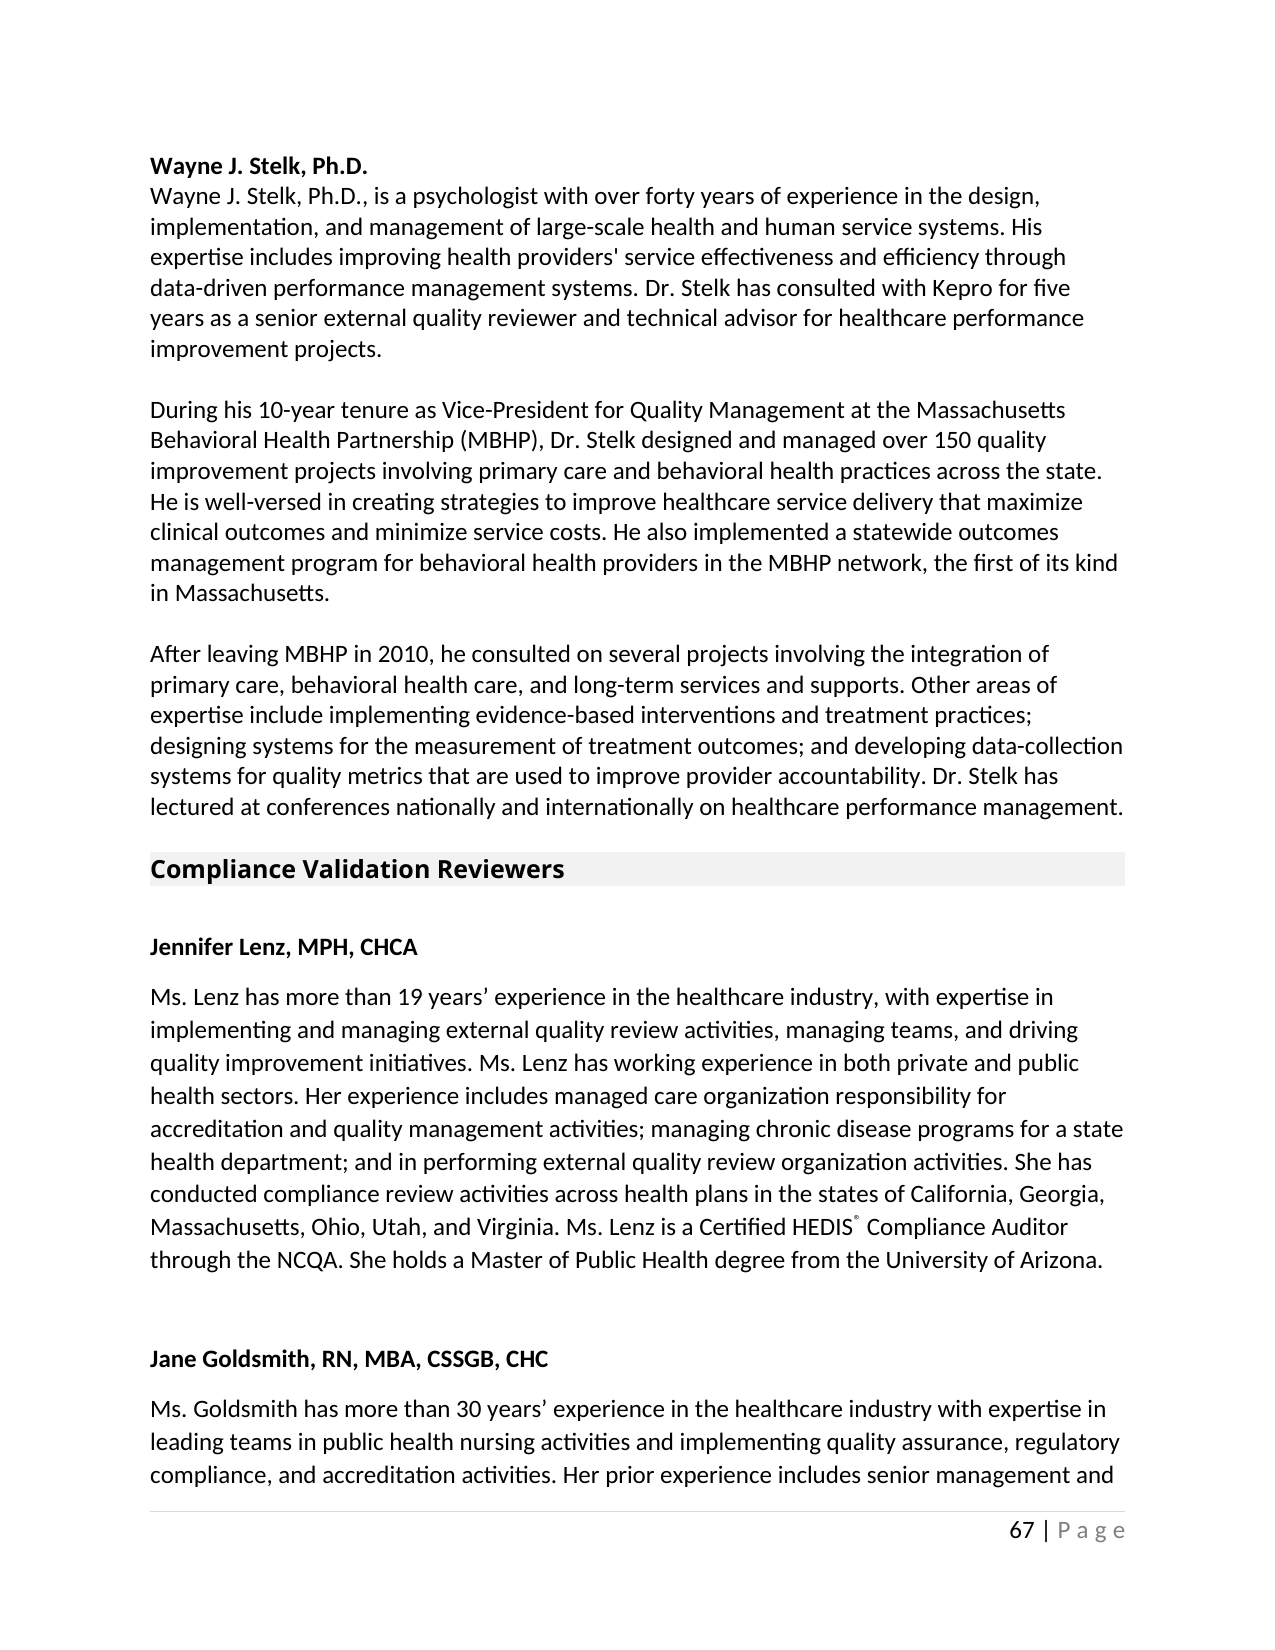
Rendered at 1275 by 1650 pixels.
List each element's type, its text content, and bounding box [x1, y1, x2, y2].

text Wayne J. Stelk, Ph.D. [150, 150, 1125, 181]
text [150, 1393, 1125, 1489]
text Ms. Lenz has more than 19 years’ experience in the healthcare industry, with expertise in implementing and managing external quality review activities, managing teams, and driving quality improvement initiatives. Ms. Lenz has working experience in both private and public health sectors. Her experience includes managed care organization responsibility for accreditation and quality management activities; managing chronic disease programs for a state health department; and in performing external quality review organization activities. She has conducted compliance review activities across health plans in the states of California, Georgia, Massachusetts, Ohio, Utah, and Virginia. Ms. Lenz is a Certified HEDIS® Compliance Auditor through the NCQA. She holds a Master of Public Health degree from the University of Arizona. [150, 981, 1125, 1275]
text Wayne J. Stelk, Ph.D., is a psychologist with over forty years of experience in the design, implementation, and management of large-scale health and human service systems. His expertise includes improving health providers' service effectiveness and efficiency through data-driven performance management systems. ​Dr. Stelk has consulted with Kepro for five years as a senior external quality reviewer and technical advisor for healthcare performance improvement projects. [150, 181, 1125, 364]
text After leaving MBHP in 2010, he consulted on several projects involving the integration of primary care, behavioral health care, and long-term services and supports. Other areas of expertise include implementing evidence-based interventions and treatment practices; designing systems for the measurement of treatment outcomes; and developing data-collection systems for quality metrics that are used to improve provider accountability. Dr. Stelk has lectured at conferences nationally and internationally on healthcare performance management. [150, 638, 1125, 821]
text During his 10-year tenure as Vice-President for Quality Management at the Massachusetts Behavioral Health Partnership (MBHP), Dr. Stelk designed and managed over 150 quality improvement projects involving primary care and behavioral health practices across the state. He is well-versed in creating strategies to improve healthcare service delivery that maximize clinical outcomes and minimize service costs. He also implemented a statewide outcomes management program for behavioral health providers in the MBHP network, the first of its kind in Massachusetts. [150, 394, 1125, 608]
text Jane Goldsmith, RN, MBA, CSSGB, CHC [150, 1343, 1125, 1374]
text Compliance Validation Reviewers [150, 852, 1125, 886]
text Jennifer Lenz, MPH, CHCA [150, 931, 1125, 962]
